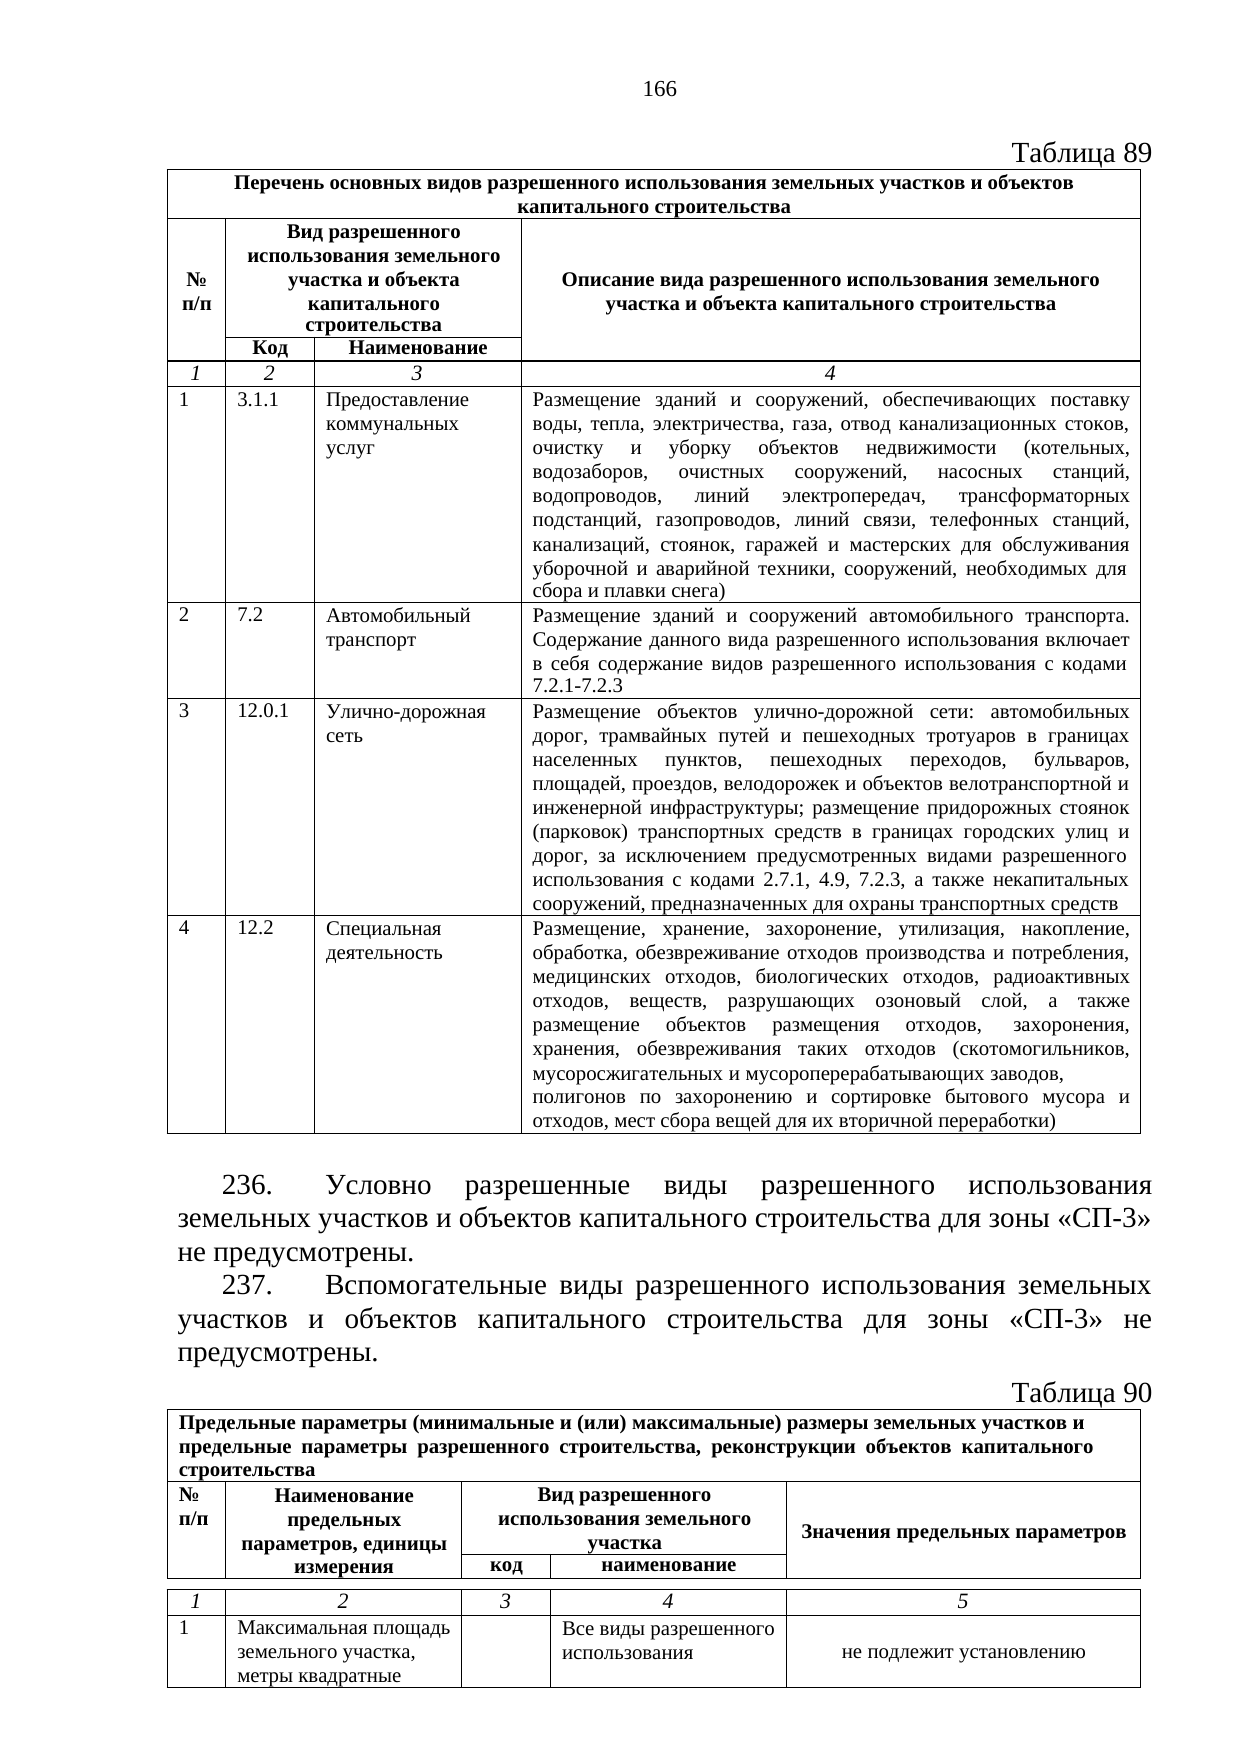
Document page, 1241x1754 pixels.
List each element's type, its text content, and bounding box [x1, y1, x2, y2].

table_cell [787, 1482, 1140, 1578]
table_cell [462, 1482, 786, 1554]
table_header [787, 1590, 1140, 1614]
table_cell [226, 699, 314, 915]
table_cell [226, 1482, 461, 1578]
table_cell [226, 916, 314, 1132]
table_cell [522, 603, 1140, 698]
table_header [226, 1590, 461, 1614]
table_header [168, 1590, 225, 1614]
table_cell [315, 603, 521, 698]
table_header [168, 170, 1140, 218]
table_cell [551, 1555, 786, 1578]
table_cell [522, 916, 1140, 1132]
list Условно разрешенные виды разрешенного использования земельных участков и объектов капитального строительства для зоны «СП-3» не предусмотрены. [177, 1167, 1152, 1267]
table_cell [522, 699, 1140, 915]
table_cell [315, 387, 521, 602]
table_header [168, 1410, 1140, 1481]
text Таблица 89 [154, 135, 1152, 168]
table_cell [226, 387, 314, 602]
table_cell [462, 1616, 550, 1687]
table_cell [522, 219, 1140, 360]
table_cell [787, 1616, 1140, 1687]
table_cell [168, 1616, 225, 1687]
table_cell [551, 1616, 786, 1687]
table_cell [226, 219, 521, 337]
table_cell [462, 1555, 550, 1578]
list Вспомогательные виды разрешенного использования земельных участков и объектов капитального строительства для зоны «СП-3» не предусмотрены. [177, 1267, 1152, 1368]
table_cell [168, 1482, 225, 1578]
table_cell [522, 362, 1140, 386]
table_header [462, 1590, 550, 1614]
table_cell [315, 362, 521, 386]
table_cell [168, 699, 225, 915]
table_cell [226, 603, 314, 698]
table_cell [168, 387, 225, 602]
text Таблица 90 [154, 1375, 1152, 1409]
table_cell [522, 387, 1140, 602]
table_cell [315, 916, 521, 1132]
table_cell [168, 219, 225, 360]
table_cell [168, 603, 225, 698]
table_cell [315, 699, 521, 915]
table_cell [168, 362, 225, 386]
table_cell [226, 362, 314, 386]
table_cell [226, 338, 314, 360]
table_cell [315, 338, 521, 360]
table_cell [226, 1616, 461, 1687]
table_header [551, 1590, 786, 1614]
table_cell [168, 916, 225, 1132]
